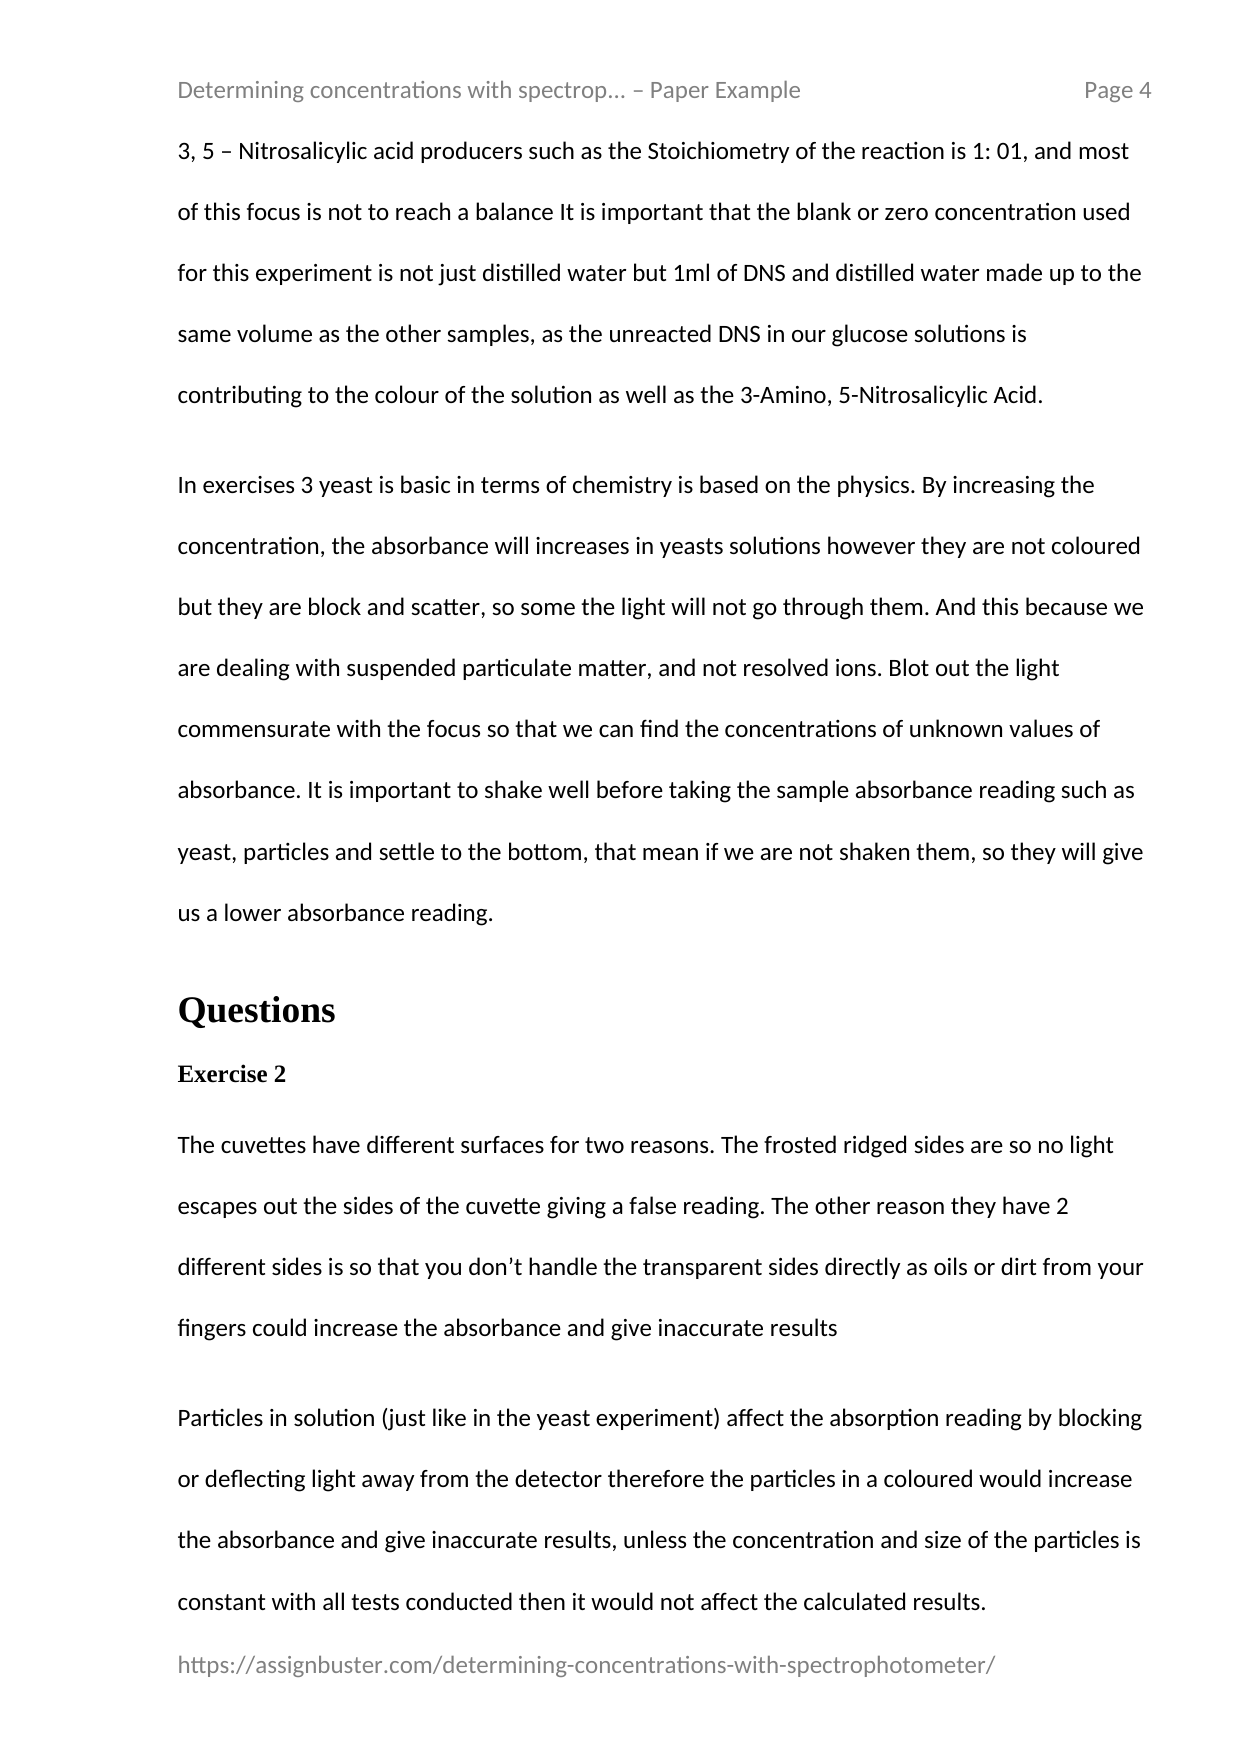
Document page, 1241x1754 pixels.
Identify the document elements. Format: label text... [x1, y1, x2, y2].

subtitle Questions [177, 987, 1152, 1030]
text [177, 135, 1152, 409]
subtitle Exercise 2 [177, 1059, 1152, 1088]
text The cuvettes have different surfaces for two reasons. The frosted ridged sides are so no light escapes out the sides of the cuvette giving a false reading. The other reason they have 2 different sides is so that you don’t handle the transparent sides directly as oils or dirt from your fingers could increase the absorbance and give inaccurate results [177, 1129, 1152, 1342]
text Particles in solution (just like in the yeast experiment) affect the absorption reading by blocking or deflecting light away from the detector therefore the particles in a coloured would increase the absorbance and give inaccurate results, unless the concentration and size of the particles is constant with all tests conducted then it would not affect the calculated results. [177, 1402, 1152, 1616]
text In exercises 3 yeast is basic in terms of chemistry is based on the physics. By increasing the concentration, the absorbance will increases in yeasts solutions however they are not coloured but they are block and scatter, so some the light will not go through them. And this because we are dealing with suspended particulate matter, and not resolved ions. Blot out the light commensurate with the focus so that we can find the concentrations of unknown values of absorbance. It is important to shake well before taking the sample absorbance reading such as yeast, particles and settle to the bottom, that mean if we are not shaken them, so they will give us a lower absorbance reading. [177, 469, 1152, 927]
